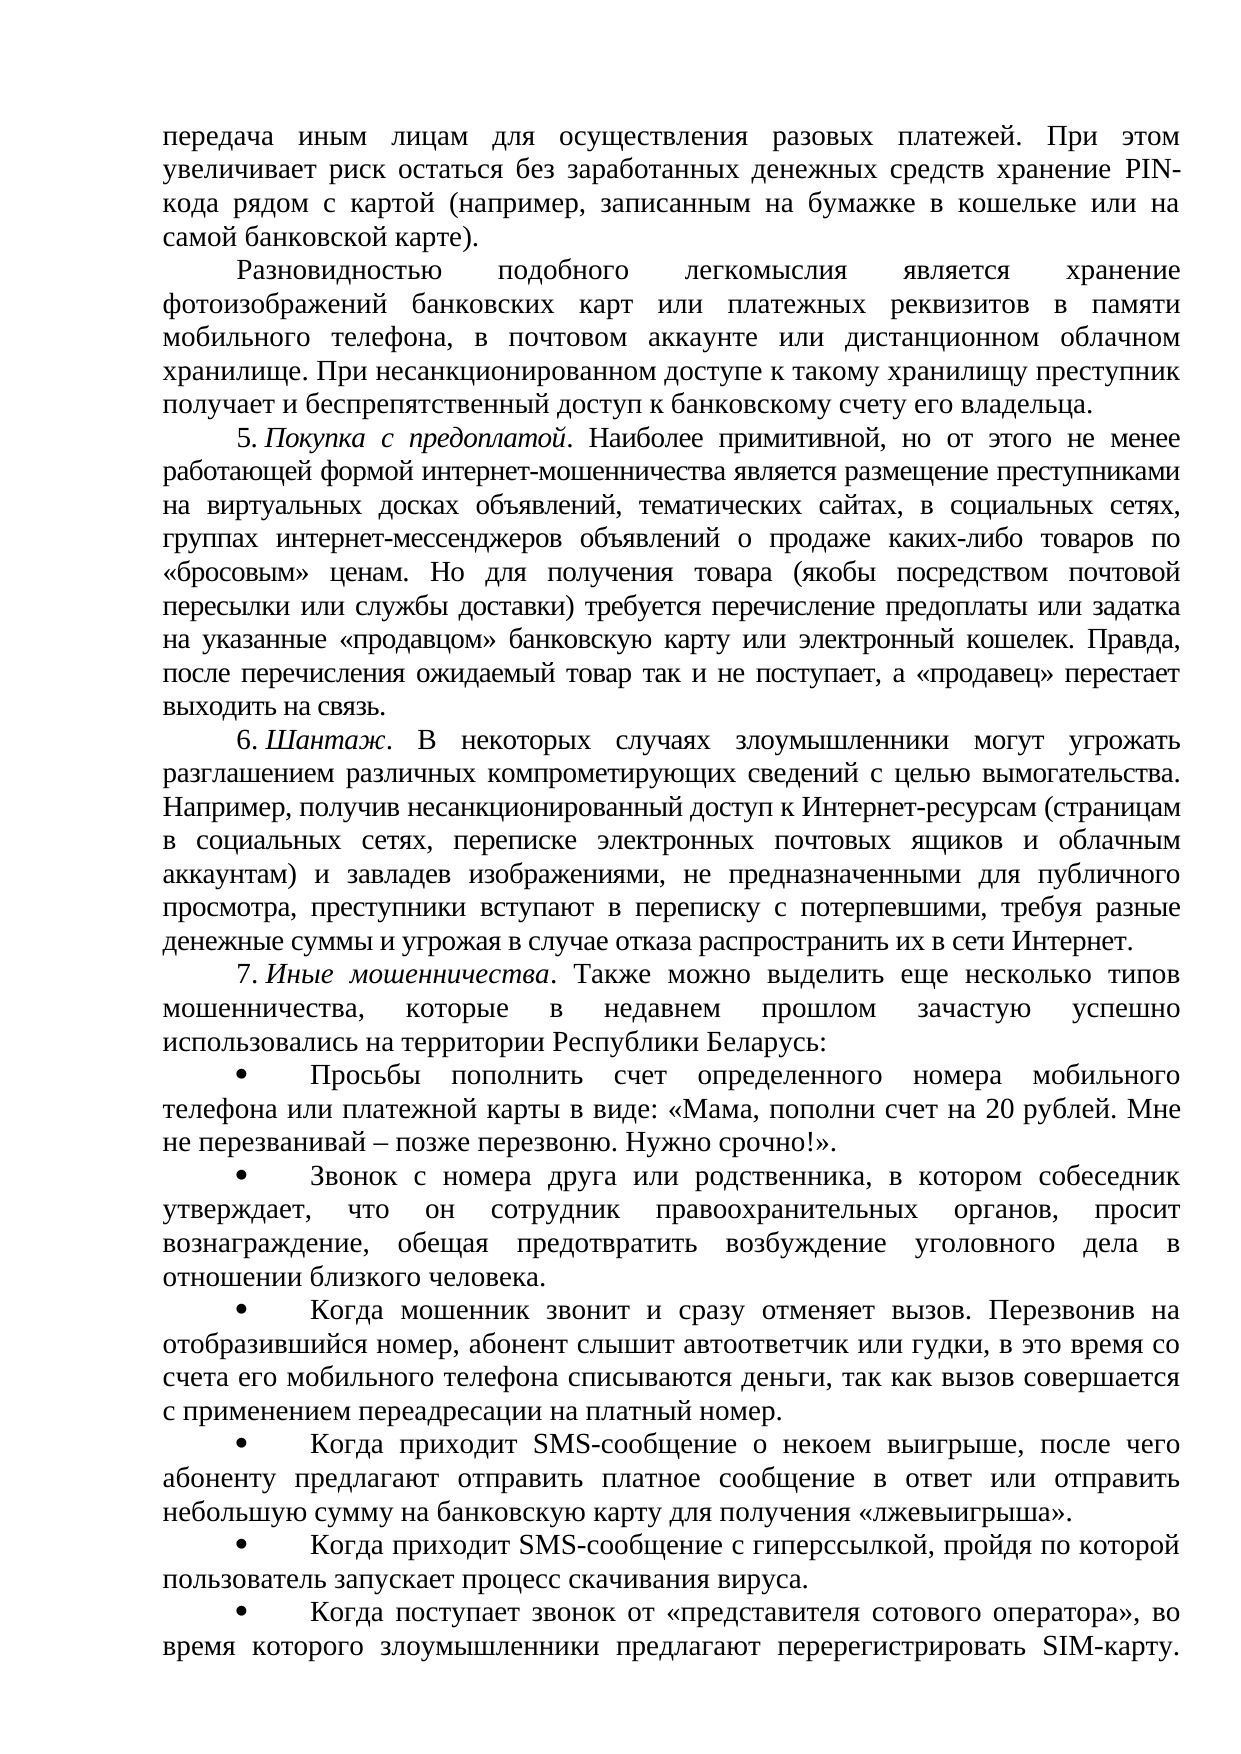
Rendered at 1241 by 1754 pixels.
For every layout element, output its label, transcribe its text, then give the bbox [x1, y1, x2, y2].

list Иные мошенничества. Также можно выделить еще несколько типов мошенничества, которые в недавнем прошлом зачастую успешно использовались на территории Республики Беларусь: [162, 957, 1181, 1057]
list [162, 118, 1181, 252]
list Шантаж. В некоторых случаях злоумышленники могут угрожать разглашением различных компрометирующих сведений с целью вымогательства. Например, получив несанкционированный доступ к Интернет-ресурсам (страницам в социальных сетях, переписке электронных почтовых ящиков и облачным аккаунтам) и завладев изображениями, не предназначенными для публичного просмотра, преступники вступают в переписку с потерпевшими, требуя разные денежные суммы и угрожая в случае отказа распространить их в сети Интернет. [162, 722, 1181, 957]
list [162, 1594, 1181, 1662]
list Когда приходит SMS-сообщение с гиперссылкой, пройдя по которой пользователь запускает процесс скачивания вируса. [162, 1527, 1181, 1594]
list Звонок с номера друга или родственника, в котором собеседник утверждает, что он сотрудник правоохранительных органов, просит вознаграждение, обещая предотвратить возбуждение уголовного дела в отношении близкого человека. [162, 1158, 1181, 1292]
text Разновидностью подобного легкомыслия является хранение фотоизображений банковских карт или платежных реквизитов в памяти мобильного телефона, в почтовом аккаунте или дистанционном облачном хранилище. При несанкционированном доступе к такому хранилищу преступник получает и беспрепятственный доступ к банковскому счету его владельца. [162, 252, 1181, 420]
list Когда приходит SMS-сообщение о некоем выигрыше, после чего абоненту предлагают отправить платное сообщение в ответ или отправить небольшую сумму на банковскую карту для получения «лжевыигрыша». [162, 1427, 1181, 1527]
list Просьбы пополнить счет определенного номера мобильного телефона или платежной карты в виде: «Мама, пополни счет на 20 рублей. Мне не перезванивай – позже перезвоню. Нужно срочно!». [162, 1057, 1181, 1158]
list Когда мошенник звонит и сразу отменяет вызов. Перезвонив на отобразившийся номер, абонент слышит автоответчик или гудки, в это время со счета его мобильного телефона списываются деньги, так как вызов совершается с применением переадресации на платный номер. [162, 1292, 1181, 1427]
list Покупка с предоплатой. Наиболее примитивной, но от этого не менее работающей формой интернет-мошенничества является размещение преступниками на виртуальных досках объявлений, тематических сайтах, в социальных сетях, группах интернет-мессенджеров объявлений о продаже каких-либо товаров по «бросовым» ценам. Но для получения товара (якобы посредством почтовой пересылки или службы доставки) требуется перечисление предоплаты или задатка на указанные «продавцом» банковскую карту или электронный кошелек. Правда, после перечисления ожидаемый товар так и не поступает, а «продавец» перестает выходить на связь. [162, 420, 1181, 722]
